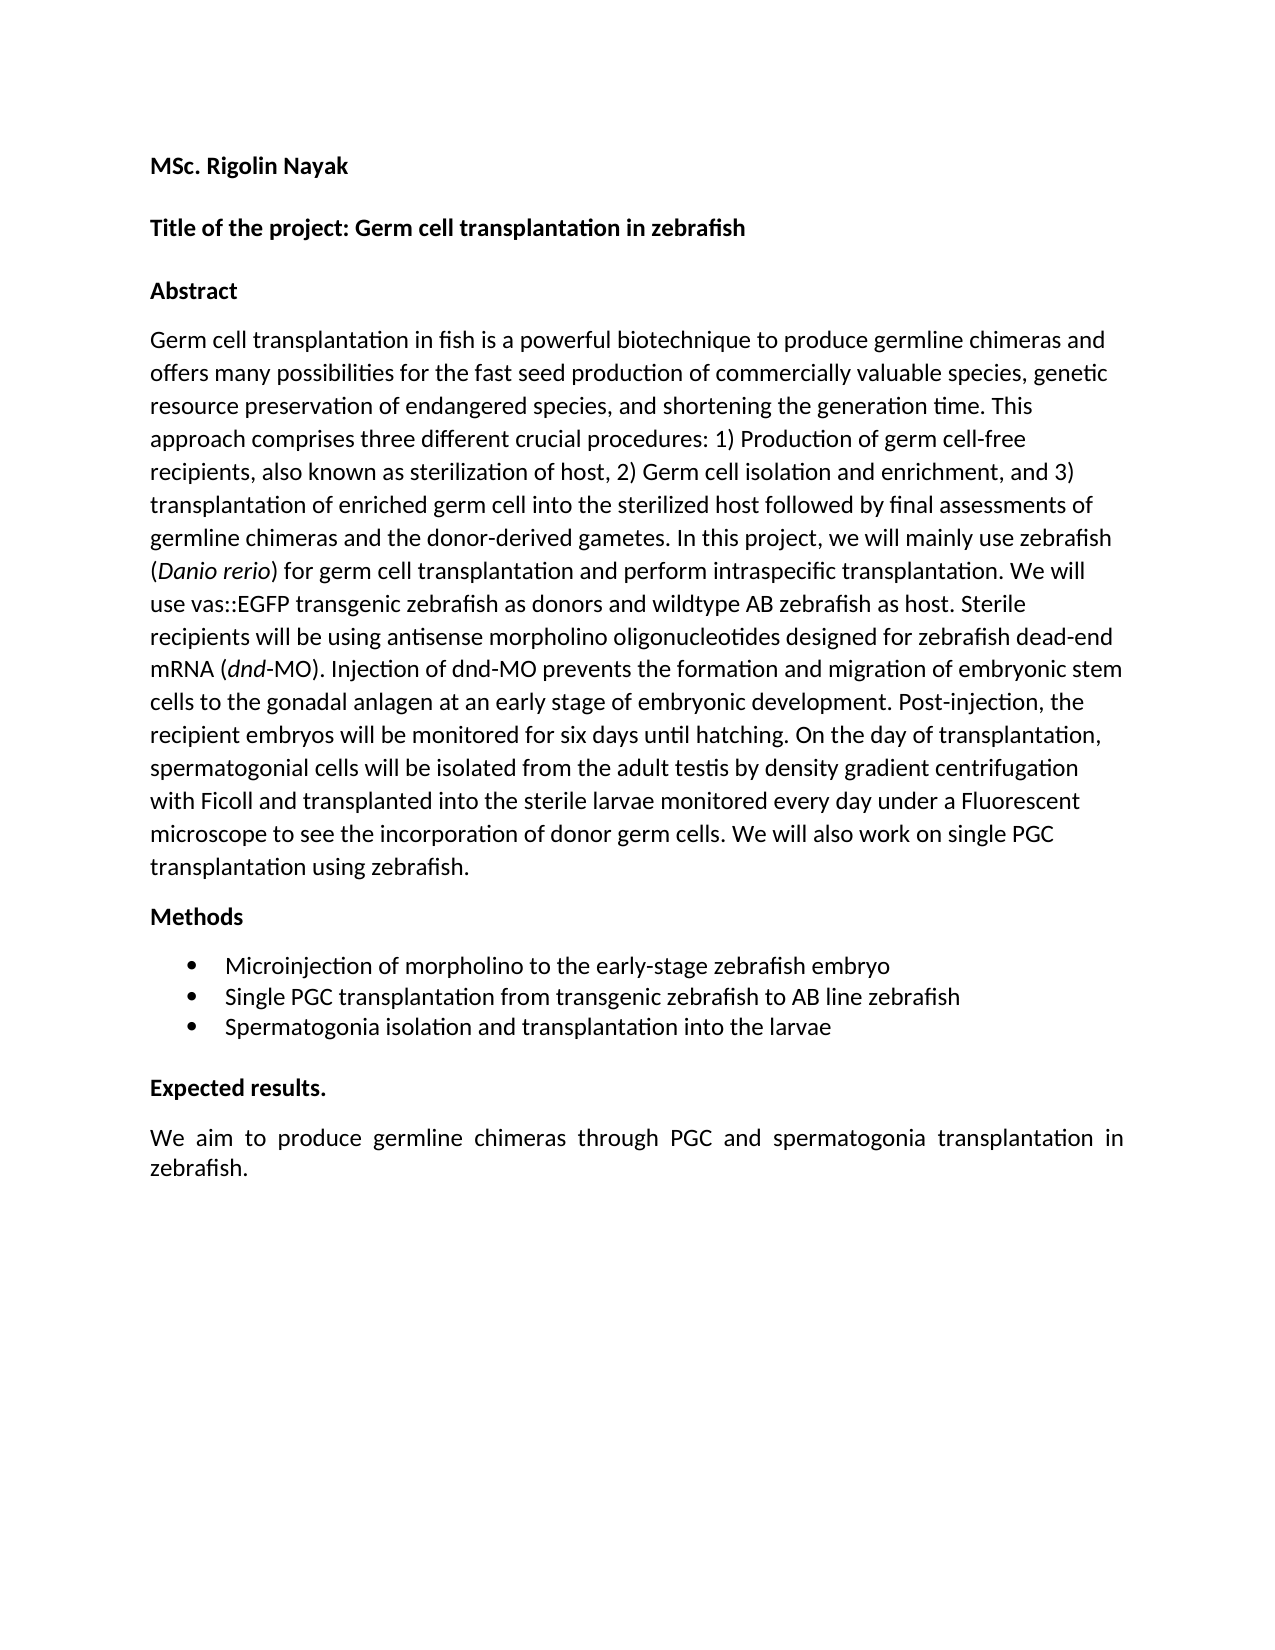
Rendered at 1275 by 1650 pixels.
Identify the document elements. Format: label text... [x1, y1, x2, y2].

text Expected results. [150, 1072, 1125, 1103]
text Title of the project: Germ cell transplantation in zebrafish [150, 212, 1125, 243]
text Abstract [150, 275, 1125, 305]
text MSc. Rigolin Nayak [150, 150, 1125, 181]
text Methods [150, 901, 1125, 931]
text We aim to produce germline chimeras through PGC and spermatogonia transplantation in zebrafish. [150, 1122, 1125, 1183]
list Spermatogonia isolation and transplantation into the larvae [187, 1011, 1125, 1042]
list Microinjection of morpholino to the early-stage zebrafish embryo [187, 950, 1125, 981]
text Germ cell transplantation in fish is a powerful biotechnique to produce germline chimeras and offers many possibilities for the fast seed production of commercially valuable species, genetic resource preservation of endangered species, and shortening the generation time. This approach comprises three different crucial procedures: 1) Production of germ cell-free recipients, also known as sterilization of host, 2) Germ cell isolation and enrichment, and 3) transplantation of enriched germ cell into the sterilized host followed by final assessments of germline chimeras and the donor-derived gametes. In this project, we will mainly use zebrafish (Danio rerio) for germ cell transplantation and perform intraspecific transplantation. We will use vas::EGFP transgenic zebrafish as donors and wildtype AB zebrafish as host. Sterile recipients will be using antisense morpholino oligonucleotides designed for zebrafish dead-end mRNA (dnd-MO). Injection of dnd-MO prevents the formation and migration of embryonic stem cells to the gonadal anlagen at an early stage of embryonic development. Post-injection, the recipient embryos will be monitored for six days until hatching. On the day of transplantation, spermatogonial cells will be isolated from the adult testis by density gradient centrifugation with Ficoll and transplanted into the sterile larvae monitored every day under a Fluorescent microscope to see the incorporation of donor germ cells. We will also work on single PGC transplantation using zebrafish. [150, 324, 1125, 882]
list Single PGC transplantation from transgenic zebrafish to AB line zebrafish [187, 981, 1125, 1011]
